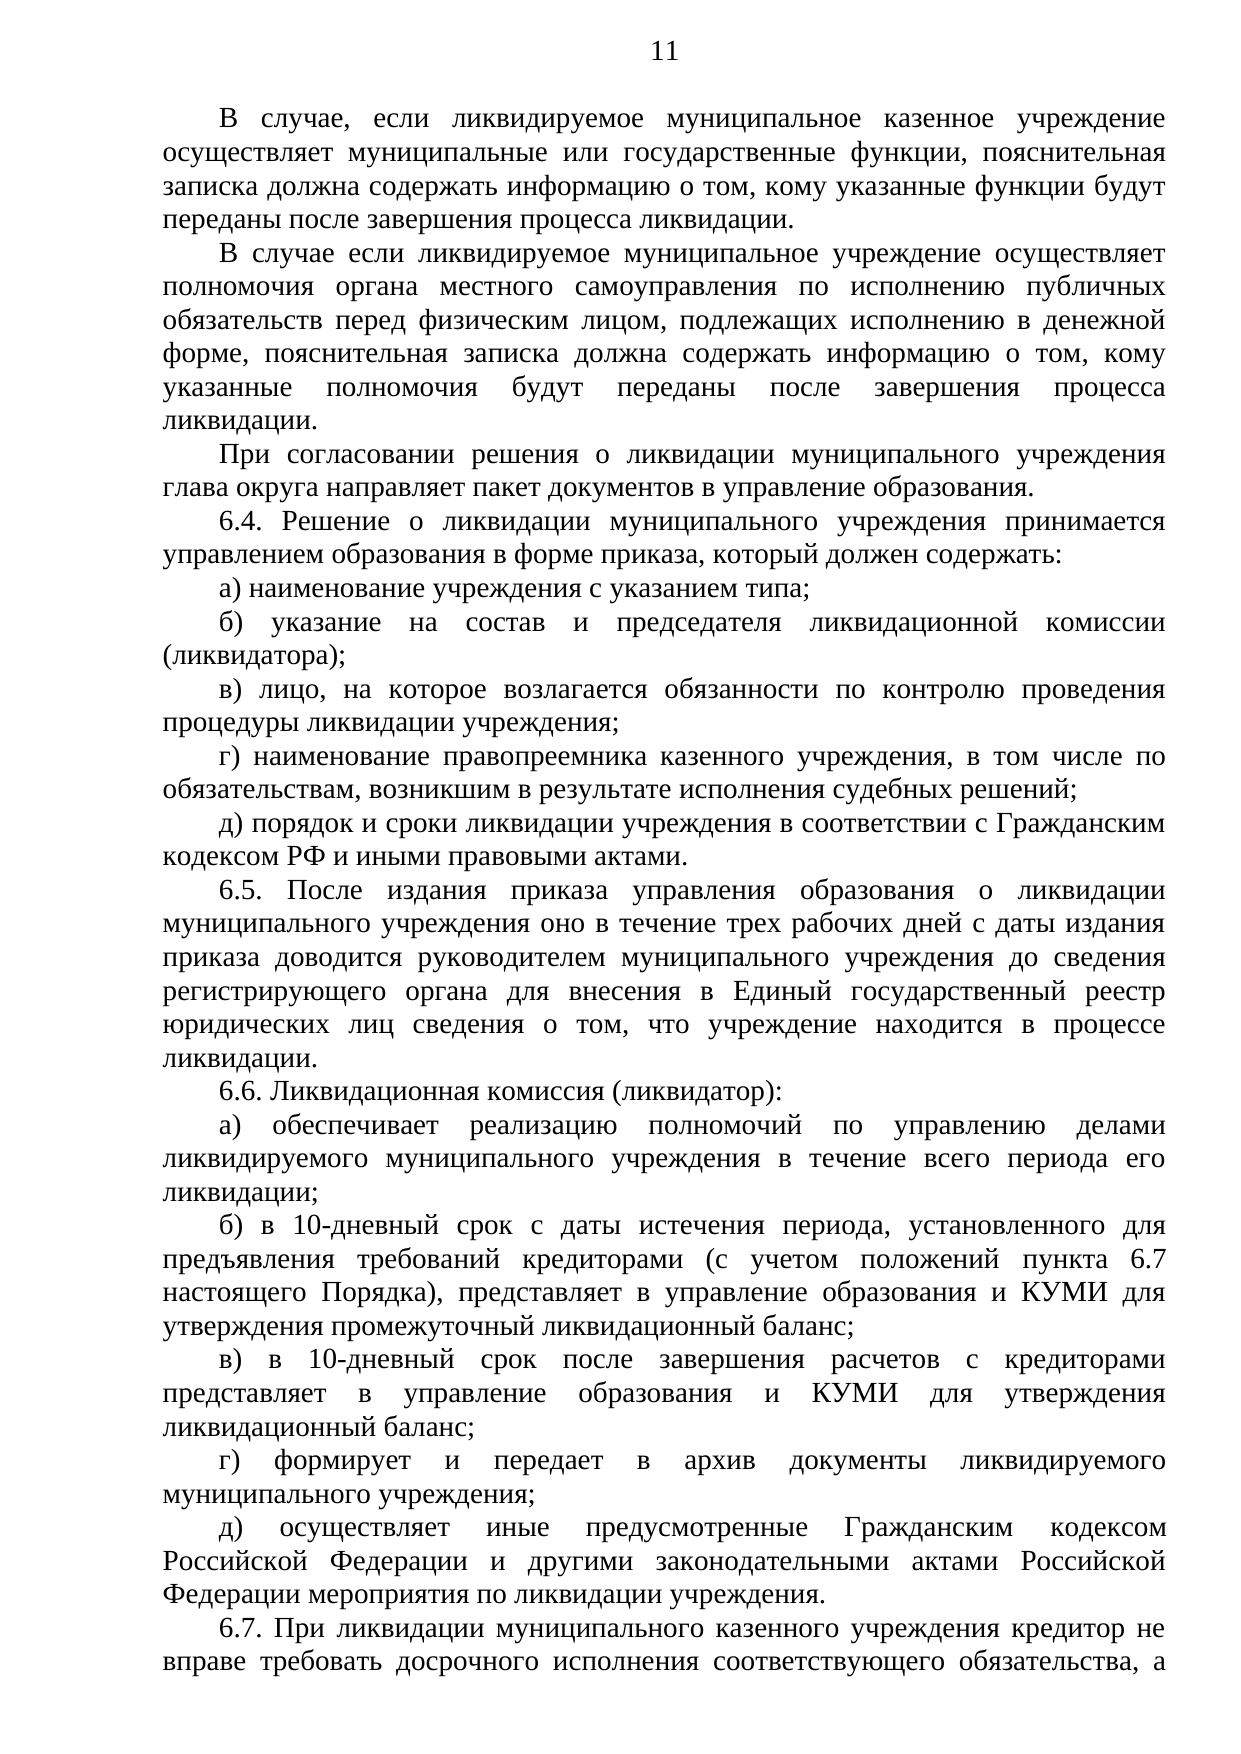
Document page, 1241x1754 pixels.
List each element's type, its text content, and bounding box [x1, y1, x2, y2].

text В случае если ликвидируемое муниципальное учреждение осуществляет полномочия органа местного самоуправления по исполнению публичных обязательств перед физическим лицом, подлежащих исполнению в денежной форме, пояснительная записка должна содержать информацию о том, кому указанные полномочия будут переданы после завершения процесса ликвидации. [162, 235, 1167, 436]
text д) порядок и сроки ликвидации учреждения в соответствии с Гражданским кодексом РФ и иными правовыми актами. [162, 805, 1167, 872]
text 6.5. После издания приказа управления образования о ликвидации муниципального учреждения оно в течение трех рабочих дней с даты издания приказа доводится руководителем муниципального учреждения до сведения регистрирующего органа для внесения в Единый государственный реестр юридических лиц сведения о том, что учреждение находится в процессе ликвидации. [162, 872, 1167, 1073]
text В случае, если ликвидируемое муниципальное казенное учреждение осуществляет муниципальные или государственные функции, пояснительная записка должна содержать информацию о том, кому указанные функции будут переданы после завершения процесса ликвидации. [162, 101, 1167, 235]
text а) обеспечивает реализацию полномочий по управлению делами ликвидируемого муниципального учреждения в течение всего периода его ликвидации; [162, 1107, 1167, 1207]
text г) формирует и передает в архив документы ликвидируемого муниципального учреждения; [162, 1442, 1167, 1509]
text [162, 1610, 1167, 1677]
text д) осуществляет иные предусмотренные Гражданским кодексом Российской Федерации и другими законодательными актами Российской Федерации мероприятия по ликвидации учреждения. [162, 1509, 1167, 1610]
text б) в 10-дневный срок с даты истечения периода, установленного для предъявления требований кредиторами (с учетом положений пункта 6.7 настоящего Порядка), представляет в управление образования и КУМИ для утверждения промежуточный ликвидационный баланс; [162, 1207, 1167, 1342]
text При согласовании решения о ликвидации муниципального учреждения глава округа направляет пакет документов в управление образования. [162, 436, 1167, 503]
text б) указание на состав и председателя ликвидационной комиссии (ликвидатора); [162, 604, 1167, 671]
text 6.4. Решение о ликвидации муниципального учреждения принимается управлением образования в форме приказа, который должен содержать: [162, 503, 1167, 570]
text а) наименование учреждения с указанием типа; [162, 570, 1167, 604]
text в) лицо, на которое возлагается обязанности по контролю проведения процедуры ликвидации учреждения; [162, 671, 1167, 738]
text в) в 10-дневный срок после завершения расчетов с кредиторами представляет в управление образования и КУМИ для утверждения ликвидационный баланс; [162, 1342, 1167, 1442]
text г) наименование правопреемника казенного учреждения, в том числе по обязательствам, возникшим в результате исполнения судебных решений; [162, 738, 1167, 805]
text 6.6. Ликвидационная комиссия (ликвидатор): [162, 1073, 1167, 1107]
